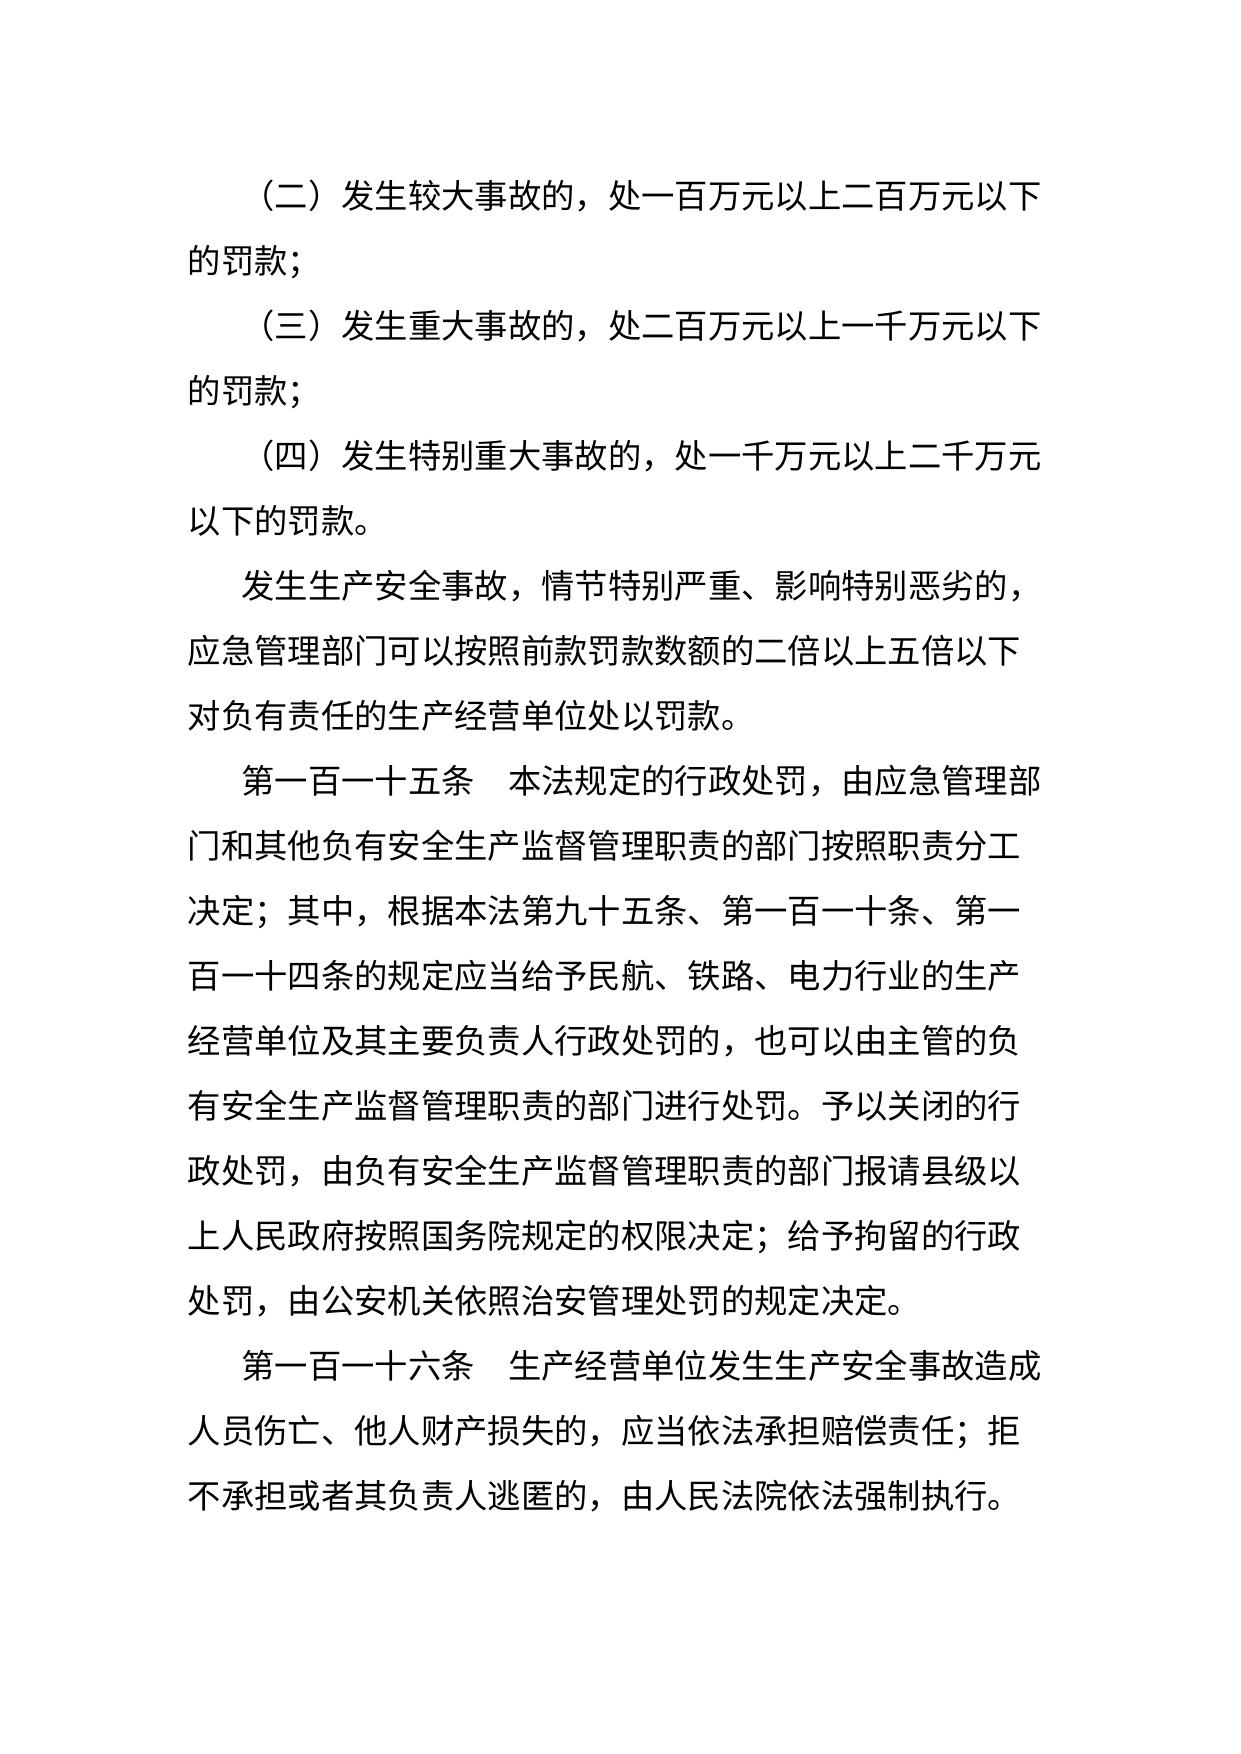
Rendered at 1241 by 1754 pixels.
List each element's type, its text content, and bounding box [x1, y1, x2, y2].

text 第一百一十五条 本法规定的行政处罚，由应急管理部门和其他负有安全生产监督管理职责的部门按照职责分工决定；其中，根据本法第九十五条、第一百一十条、第一百一十四条的规定应当给予民航、铁路、电力行业的生产经营单位及其主要负责人行政处罚的，也可以由主管的负有安全生产监督管理职责的部门进行处罚。予以关闭的行政处罚，由负有安全生产监督管理职责的部门报请县级以上人民政府按照国务院规定的权限决定；给予拘留的行政处罚，由公安机关依照治安管理处罚的规定决定。 [187, 747, 1053, 1332]
text （四）发生特别重大事故的，处一千万元以上二千万元以下的罚款。 [187, 422, 1053, 552]
text 发生生产安全事故，情节特别严重、影响特别恶劣的，应急管理部门可以按照前款罚款数额的二倍以上五倍以下对负有责任的生产经营单位处以罚款。 [187, 552, 1053, 747]
text 第一百一十六条 生产经营单位发生生产安全事故造成人员伤亡、他人财产损失的，应当依法承担赔偿责任；拒不承担或者其负责人逃匿的，由人民法院依法强制执行。 [187, 1332, 1053, 1527]
text （三）发生重大事故的，处二百万元以上一千万元以下的罚款； [187, 292, 1053, 422]
text （二）发生较大事故的，处一百万元以上二百万元以下的罚款； [187, 162, 1053, 292]
